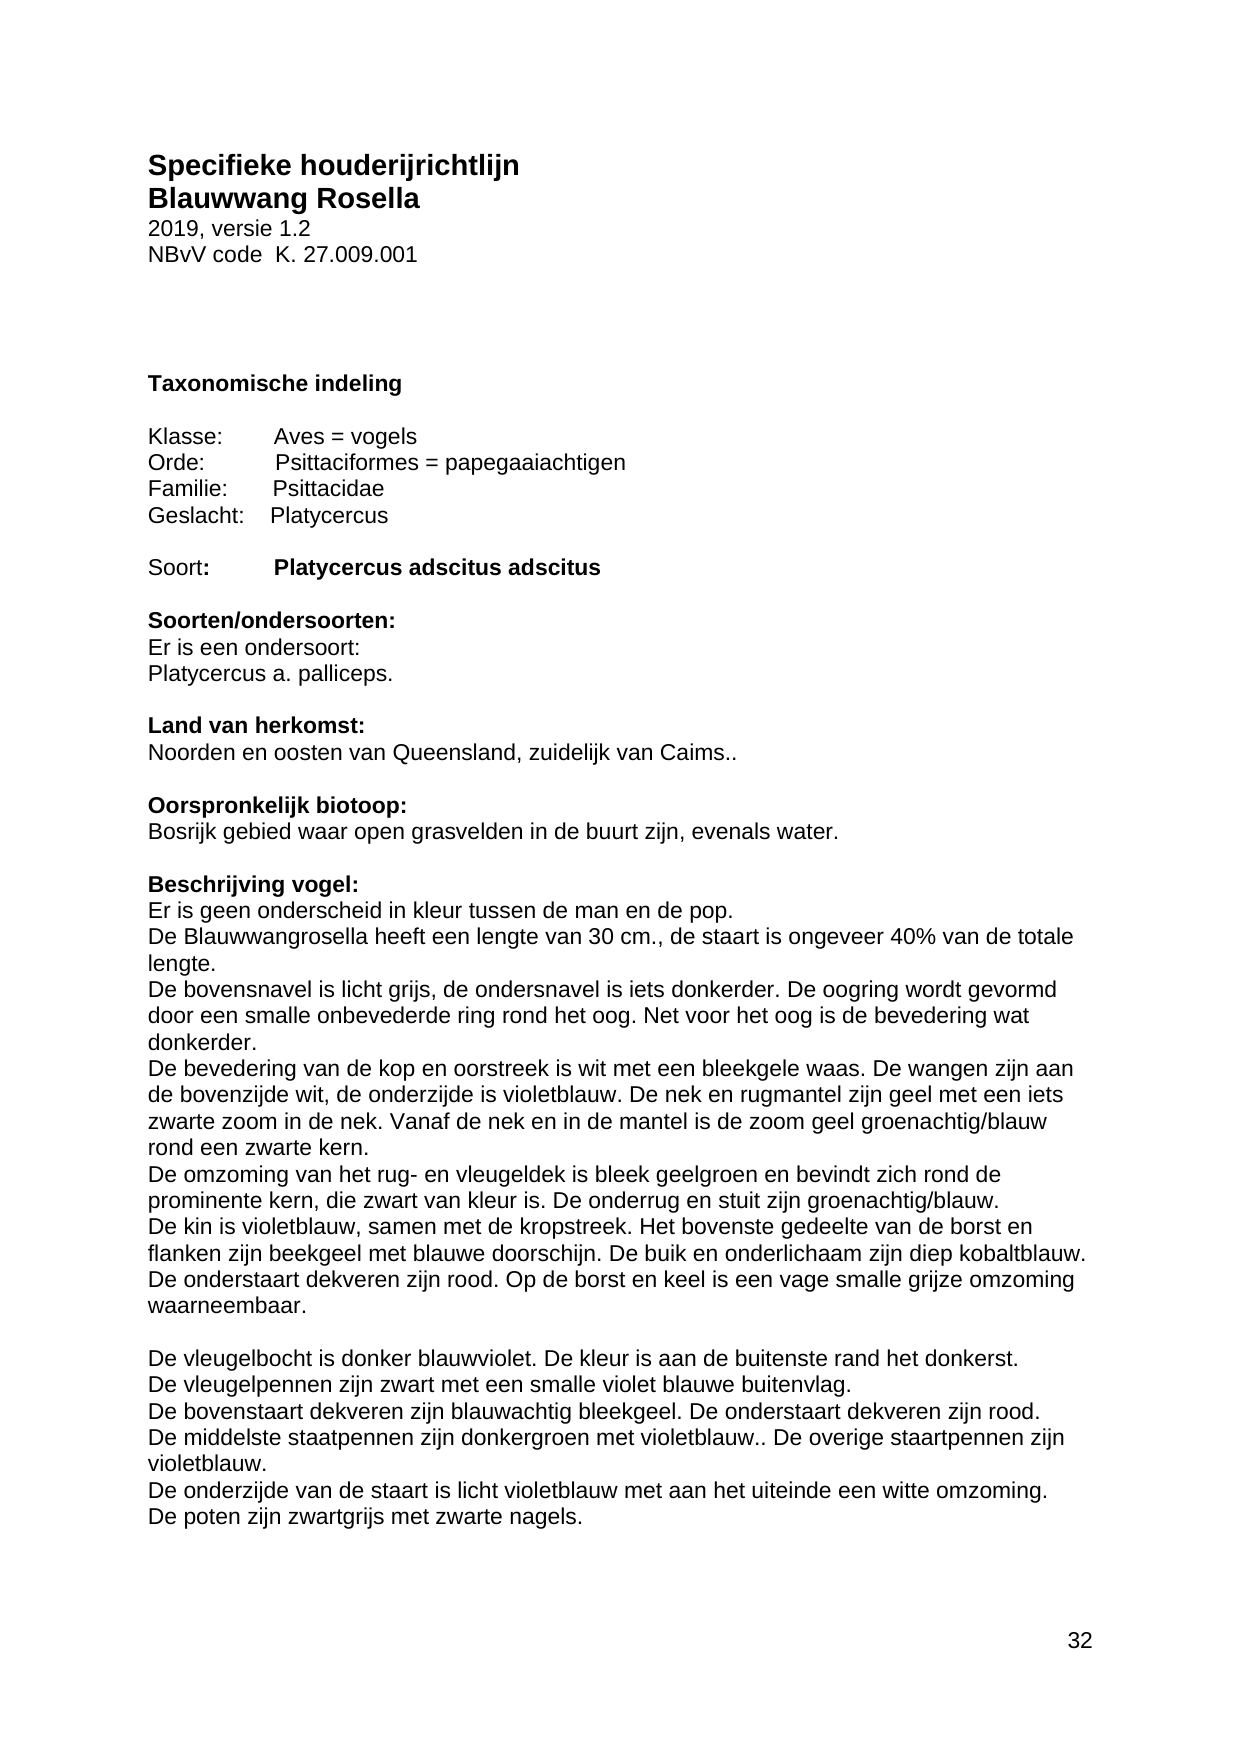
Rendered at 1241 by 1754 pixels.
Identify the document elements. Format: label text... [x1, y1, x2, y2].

text Specifieke houderijrichtlijn [148, 148, 1093, 181]
text Oorspronkelijk biotoop: [148, 792, 1093, 818]
text Soorten/ondersoorten: [148, 607, 1093, 633]
text De vleugelbocht is donker blauwviolet. De kleur is aan de buitenste rand het donkerst. [148, 1345, 1093, 1371]
text Klasse: Aves = vogels [148, 423, 1093, 449]
text Orde: Psittaciformes = papegaaiachtigen [148, 449, 1093, 475]
text De omzoming van het rug- en vleugeldek is bleek geelgroen en bevindt zich rond de prominente kern, die zwart van kleur is. De onderrug en stuit zijn groenachtig/blauw. [148, 1161, 1093, 1213]
text Er is een ondersoort: [148, 633, 1093, 660]
text Platycercus a. palliceps. [148, 660, 1093, 686]
text De bevedering van de kop en oorstreek is wit met een bleekgele waas. De wangen zijn aan de bovenzijde wit, de onderzijde is violetblauw. De nek en rugmantel zijn geel met een iets zwarte zoom in de nek. Vanaf de nek en in de mantel is de zoom geel groenachtig/blauw rond een zwarte kern. [148, 1055, 1093, 1161]
text Land van herkomst: [148, 712, 1093, 739]
text 2019, versie 1.2 [148, 215, 1093, 241]
text Taxonomische indeling [148, 370, 1093, 396]
text Bosrijk gebied waar open grasvelden in de buurt zijn, evenals water. [148, 818, 1093, 844]
text Er is geen onderscheid in kleur tussen de man en de pop. [148, 897, 1093, 923]
text De bovenstaart dekveren zijn blauwachtig bleekgeel. De onderstaart dekveren zijn rood. [148, 1398, 1093, 1424]
text Familie: Psittacidae [148, 475, 1093, 502]
text Blauwwang Rosella [148, 181, 1093, 215]
text De Blauwwangrosella heeft een lengte van 30 cm., de staart is ongeveer 40% van de totale lengte. [148, 923, 1093, 976]
text De onderzijde van de staart is licht violetblauw met aan het uiteinde een witte omzoming. [148, 1477, 1093, 1503]
text NBvV code K. 27.009.001 [148, 241, 1093, 267]
text De kin is violetblauw, samen met de kropstreek. Het bovenste gedeelte van de borst en flanken zijn beekgeel met blauwe doorschijn. De buik en onderlichaam zijn diep kobaltblauw. De onderstaart dekveren zijn rood. Op de borst en keel is een vage smalle grijze omzoming waarneembaar. [148, 1213, 1093, 1319]
text De bovensnavel is licht grijs, de ondersnavel is iets donkerder. De oogring wordt gevormd door een smalle onbevederde ring rond het oog. Net voor het oog is de bevedering wat donkerder. [148, 976, 1093, 1055]
text De poten zijn zwartgrijs met zwarte nagels. [148, 1503, 1093, 1529]
text Soort: Platycercus adscitus adscitus [148, 554, 1093, 581]
text Beschrijving vogel: [148, 871, 1093, 897]
text De middelste staatpennen zijn donkergroen met violetblauw.. De overige staartpennen zijn violetblauw. [148, 1424, 1093, 1477]
text De vleugelpennen zijn zwart met een smalle violet blauwe buitenvlag. [148, 1371, 1093, 1398]
text Noorden en oosten van Queensland, zuidelijk van Caims.. [148, 739, 1093, 765]
text Geslacht: Platycercus [148, 502, 1093, 528]
